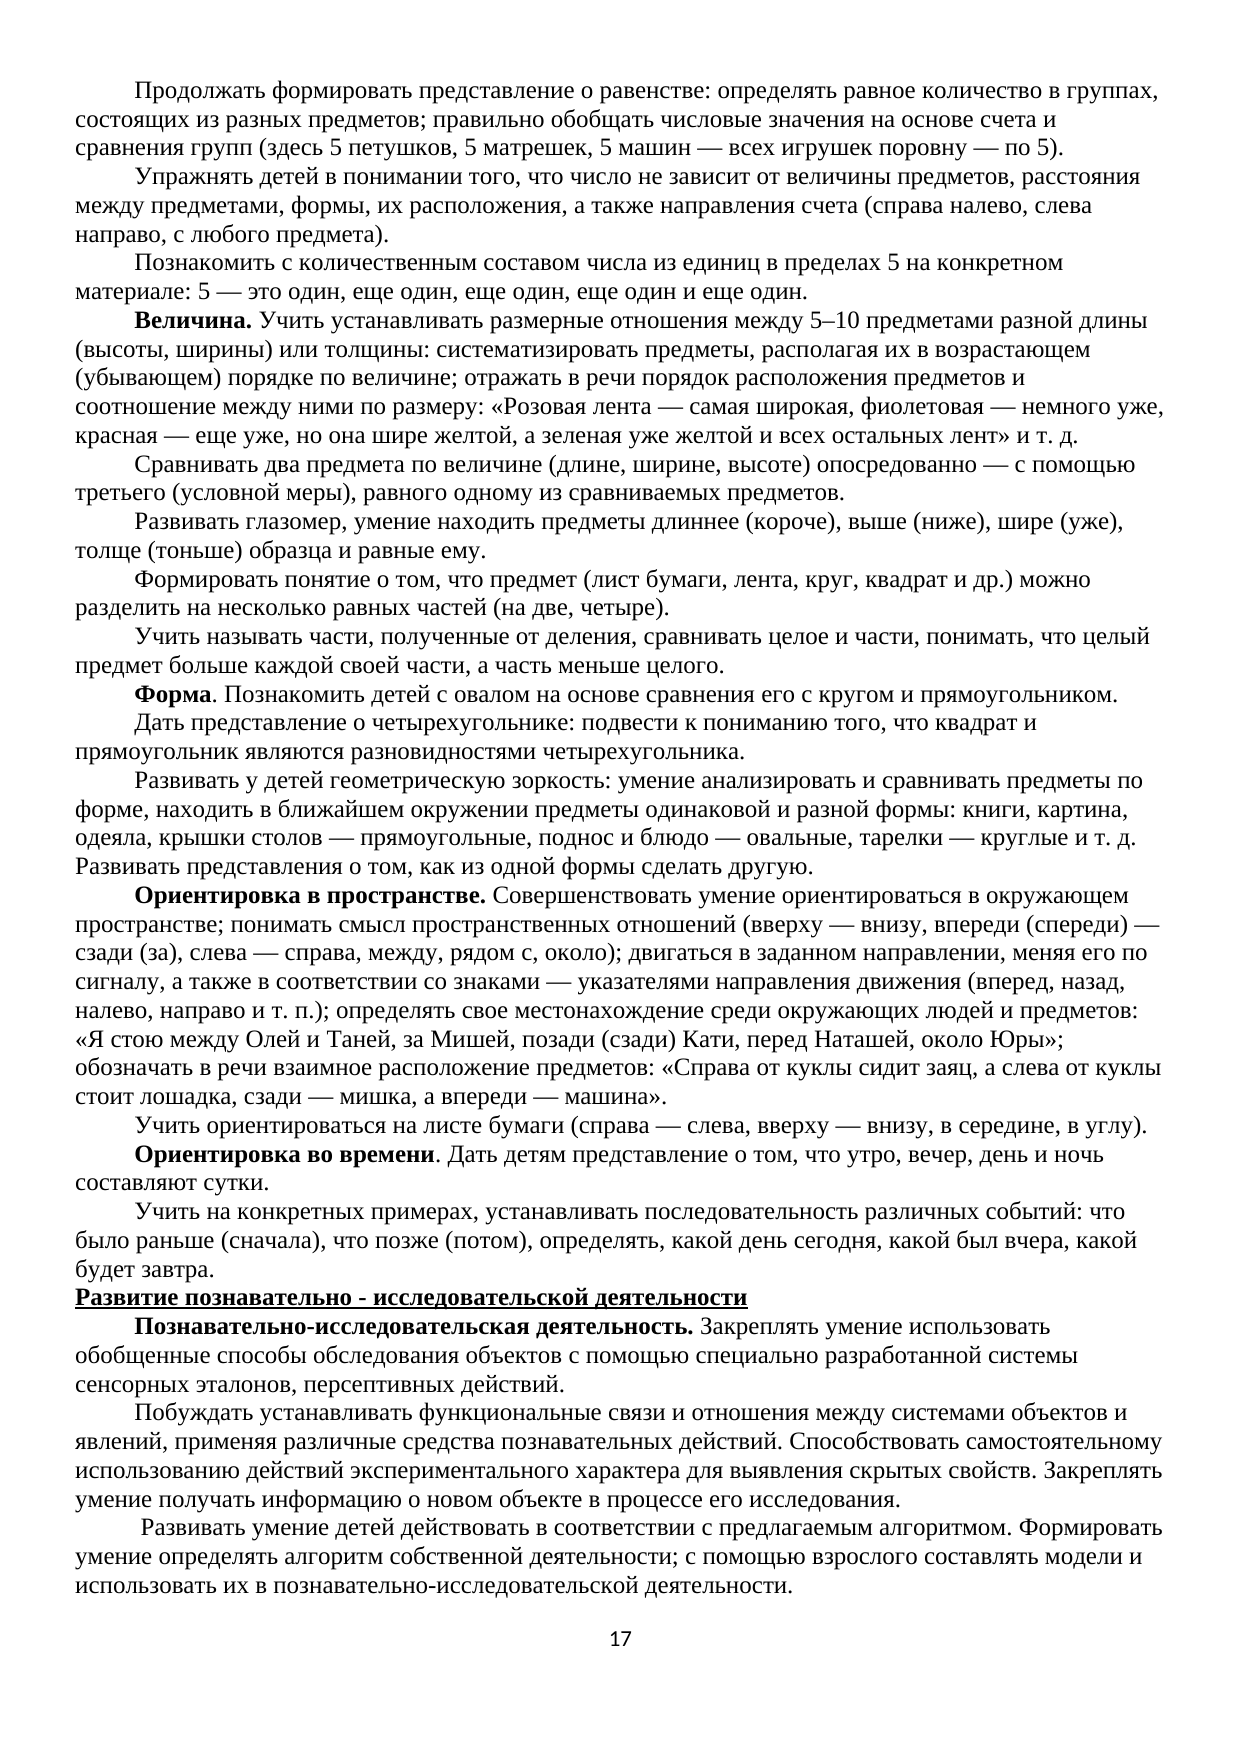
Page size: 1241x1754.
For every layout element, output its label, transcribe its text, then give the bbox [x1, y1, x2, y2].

text Форма. Познакомить детей с овалом на основе сравнения его с кругом и прямоугольником. [75, 679, 1165, 707]
text Формировать понятие о том, что предмет (лист бумаги, лента, круг, квадрат и др.) можно разделить на несколько равных частей (на две, четыре). [75, 564, 1165, 621]
text Побуждать устанавливать функциональные связи и отношения между системами объектов и явлений, применяя различные средства познавательных действий. Способствовать самостоятельному использованию действий экспериментального характера для выявления скрытых свойств. Закреплять умение получать информацию о новом объекте в процессе его исследования. [75, 1397, 1165, 1512]
text Ориентировка во времени. Дать детям представление о том, что утро, вечер, день и ночь составляют сутки. [75, 1139, 1165, 1196]
text Продолжать формировать представление о равенстве: определять равное количество в группах, состоящих из разных предметов; правильно обобщать числовые значения на основе счета и сравнения групп (здесь 5 петушков, 5 матрешек, 5 машин — всех игрушек поровну — по 5). [75, 75, 1165, 161]
text Развивать у детей геометрическую зоркость: умение анализировать и сравнивать предметы по форме, находить в ближайшем окружении предметы одинаковой и разной формы: книги, картина, одеяла, крышки столов — прямоугольные, поднос и блюдо — овальные, тарелки — круглые и т. д. Развивать представления о том, как из одной формы сделать другую. [75, 765, 1165, 880]
text Величина. Учить устанавливать размерные отношения между 5–10 предметами разной длины (высоты, ширины) или толщины: систематизировать предметы, располагая их в возрастающем (убывающем) порядке по величине; отражать в речи порядок расположения предметов и соотношение между ними по размеру: «Розовая лента — самая широкая, фиолетовая — немного уже, красная — еще уже, но она шире желтой, а зеленая уже желтой и всех остальных лент» и т. д. [75, 305, 1165, 449]
text Познавательно-исследовательская деятельность. Закреплять умение использовать обобщенные способы обследования объектов с помощью специально разработанной системы сенсорных эталонов, персептивных действий. [75, 1311, 1165, 1397]
text Учить ориентироваться на листе бумаги (справа — слева, вверху — внизу, в середине, в углу). [75, 1110, 1165, 1139]
text Познакомить с количественным составом числа из единиц в пределах 5 на конкретном материале: 5 — это один, еще один, еще один, еще один и еще один. [75, 247, 1165, 305]
text Ориентировка в пространстве. Совершенствовать умение ориентироваться в окружающем пространстве; понимать смысл пространственных отношений (вверху — внизу, впереди (спереди) — сзади (за), слева — справа, между, рядом с, около); двигаться в заданном направлении, меняя его по сигналу, а также в соответствии со знаками — указателями направления движения (вперед, назад, налево, направо и т. п.); определять свое местонахождение среди окружающих людей и предметов: «Я стою между Олей и Таней, за Мишей, позади (сзади) Кати, перед Наташей, около Юры»; обозначать в речи взаимное расположение предметов: «Справа от куклы сидит заяц, а слева от куклы стоит лошадка, сзади — мишка, а впереди — машина». [75, 880, 1165, 1110]
text Упражнять детей в понимании того, что число не зависит от величины предметов, расстояния между предметами, формы, их расположения, а также направления счета (справа налево, слева направо, с любого предмета). [75, 161, 1165, 247]
text Развивать глазомер, умение находить предметы длиннее (короче), выше (ниже), шире (уже), толще (тоньше) образца и равные ему. [75, 506, 1165, 564]
text Развивать умение детей действовать в соответствии с предлагаемым алгоритмом. Формировать умение определять алгоритм собственной деятельности; с помощью взрослого составлять модели и использовать их в познавательно-исследовательской деятельности. [75, 1512, 1165, 1599]
text Учить на конкретных примерах, устанавливать последовательность различных событий: что было раньше (сначала), что позже (потом), определять, какой день сегодня, какой был вчера, какой будет завтра. [75, 1196, 1165, 1282]
text Сравнивать два предмета по величине (длине, ширине, высоте) опосредованно — с помощью третьего (условной меры), равного одному из сравниваемых предметов. [75, 449, 1165, 506]
text Дать представление о четырехугольнике: подвести к пониманию того, что квадрат и прямоугольник являются разновидностями четырехугольника. [75, 707, 1165, 765]
text Учить называть части, полученные от деления, сравнивать целое и части, понимать, что целый предмет больше каждой своей части, а часть меньше целого. [75, 621, 1165, 679]
text Развитие познавательно - исследовательской деятельности [75, 1282, 1165, 1311]
